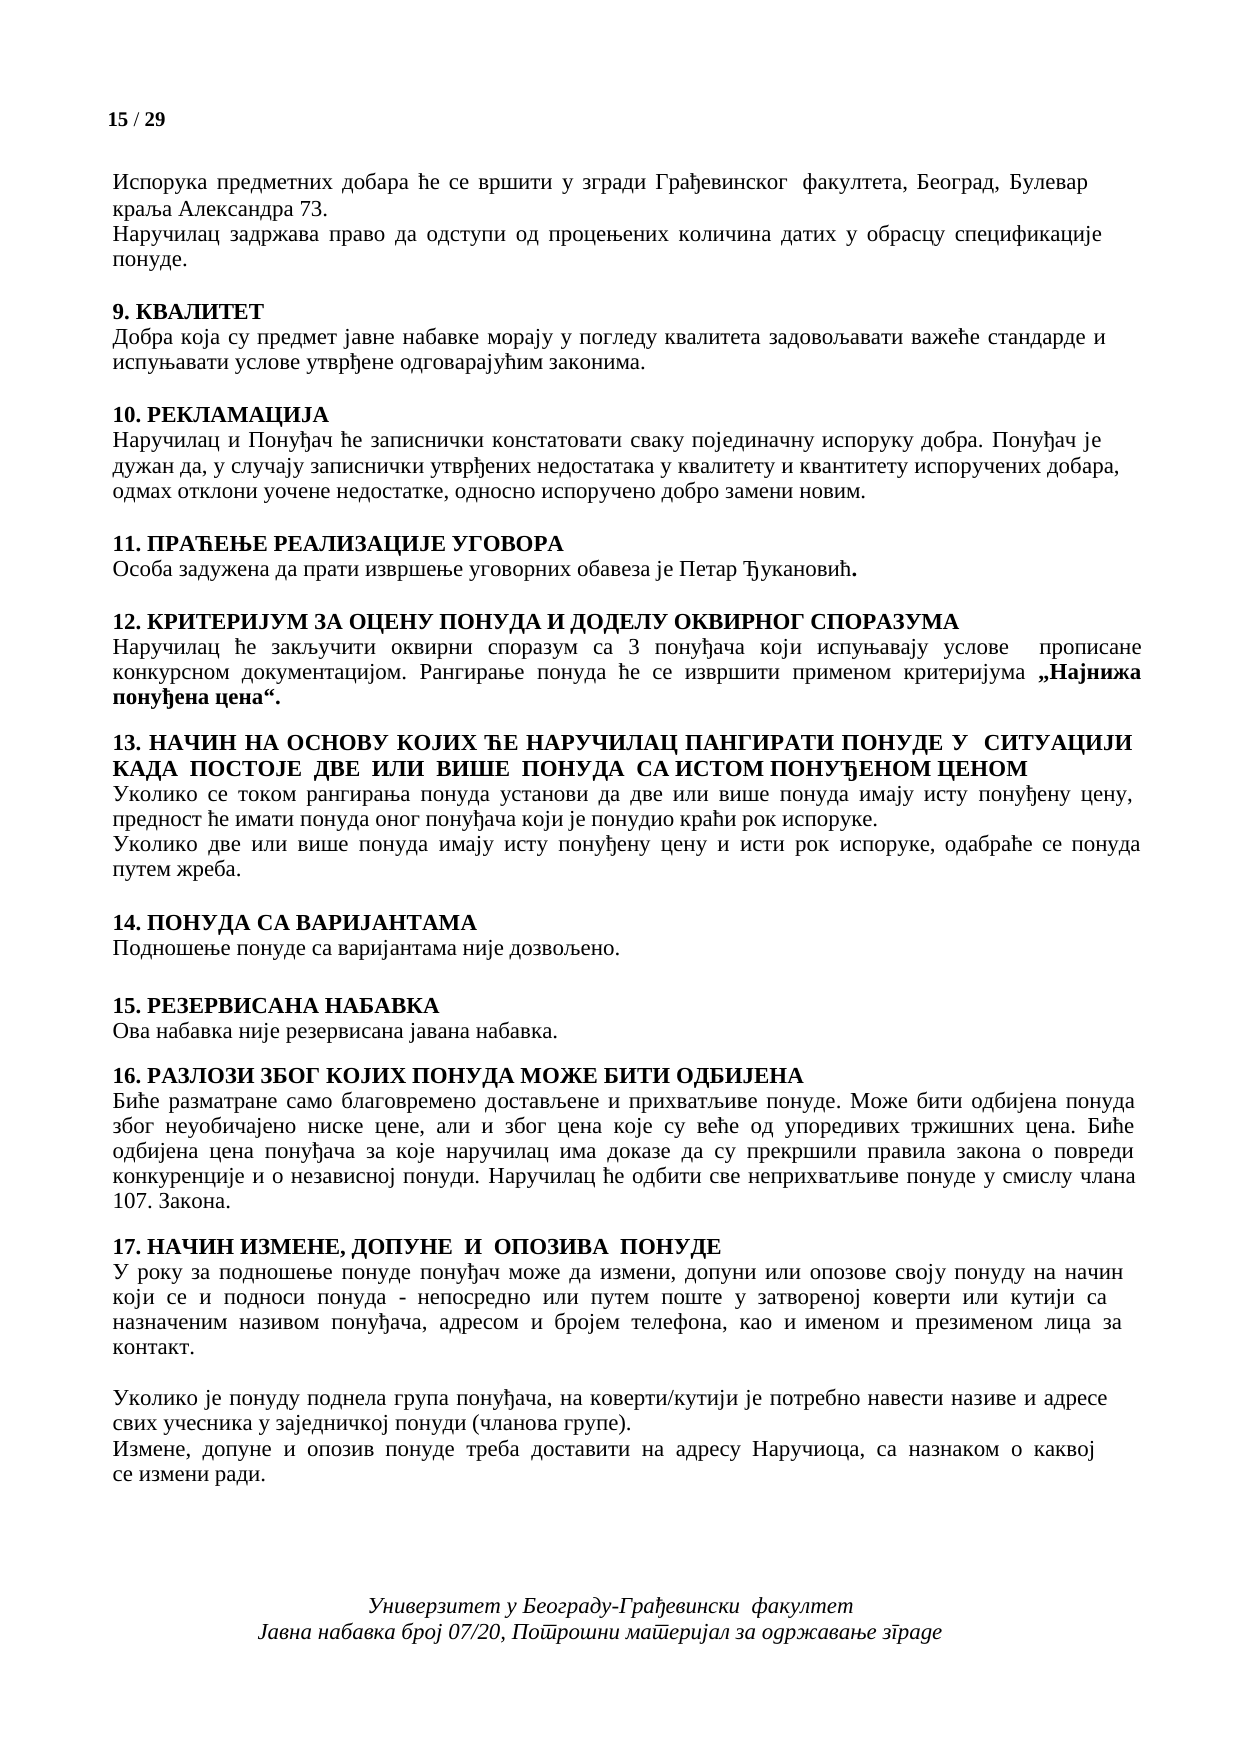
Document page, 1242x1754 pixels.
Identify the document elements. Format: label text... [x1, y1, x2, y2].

text Подношење понуде са варијантама није дозвољено. [112, 935, 1142, 960]
text Биће разматране само благовремено достављене и прихватљиве понуде. Може бити одбијена понуда због неуобичајено ниске цене, али и због цена које су веће од упоредивих тржишних цена. Биће одбијена цена понуђача за које наручилац има доказе да су прекршили правила закона о повреди конкуренције и о независној понуди. Наручилац ће одбити све неприхватљиве понуде у смислу члана 107. Закона. [112, 1089, 1136, 1214]
text 11. ПРАЋЕЊЕ РЕАЛИЗАЦИЈЕ УГОВОРА [112, 530, 1142, 556]
text 10. РЕКЛАМАЦИЈА [112, 401, 1142, 428]
text Ова набавка није резервисана јавана набавка. [112, 1018, 1142, 1043]
text испуњавaти услове утврђене одговарајућим законима. [112, 349, 1142, 374]
text Испорука предметних добара ће се вршити у згради Грађевинског факултета, Београд, Булевар краља Александра 73. [112, 168, 1142, 221]
text 9. КВАЛИТЕТ [112, 298, 1142, 324]
text Наручилац ће закључити оквирни споразум са 3 понуђача који испуњавају услове прописане конкурсном документацијом. Рангирање понуда ће се извршити применом критеријума „Најнижа понуђена цена“. [112, 634, 1142, 709]
text Уколико се током рангирања понуда установи да две или више понуда имају исту понуђену цену, предност ће имати понуда оног понуђача који је понудио краћи рок испоруке. [112, 782, 1133, 832]
text У року за подношење понуде понуђач може да измени, допуни или опозове своју понуду на начин који се и подноси понуда - непосредно или путем поште у затвореној коверти или кутији са назначеним називом понуђача, адресом и бројем телефона, као и именом и презименом лица за контакт. [112, 1259, 1126, 1359]
text Измене, допуне и опозив понуде треба доставити на адресу Наручиоца, са назнаком о каквој се измени ради. [112, 1436, 1126, 1486]
text Уколико две или више понуда имају исту понуђену цену и исти рок испоруке, одабраће се понуда путем жреба. [112, 832, 1142, 882]
text Наручилац задржава право да одступи од процењених количина датих у обрасцу спецификације понуде. [112, 222, 1104, 272]
text 17. НАЧИН ИЗМЕНЕ, ДОПУНЕ И ОПОЗИВА ПОНУДЕ [112, 1233, 1142, 1259]
text Добра која су предмет јавне набавке морају у погледу квалитета задовољавати важеће стандарде и [112, 324, 1142, 349]
text 14. ПОНУДА СА ВАРИЈАНТАМА [112, 908, 1142, 935]
text 13. НАЧИН НА ОСНОВУ КОЈИХ ЋЕ НАРУЧИЛАЦ ПАНГИРАТИ ПОНУДЕ У СИТУАЦИЈИ КАДА ПОСТОЈЕ ДВЕ ИЛИ ВИШЕ ПОНУДА СА ИСТОМ ПОНУЂЕНОМ ЦЕНОМ [112, 729, 1133, 782]
text 15. РЕЗЕРВИСАНА НАБАВКА [112, 992, 1142, 1018]
text 16. РАЗЛОЗИ ЗБОГ КОЈИХ ПОНУДА МОЖЕ БИТИ ОДБИЈЕНА [112, 1062, 1142, 1089]
text Наручилац и Понуђач ће записнички констатовати сваку појединачну испоруку добра. Понуђач је [112, 428, 1142, 453]
text Уколико је понуду поднела група понуђача, на коверти/кутији је потребно навести називе и адресе свих учесника у заједничкој понуди (чланова групе). [112, 1385, 1110, 1435]
text дужан да, у случају записнички утврђених недостатака у квалитету и квантитету испоручених добара, одмах отклони уочене недостатке, односно испоручено добро замени новим. [112, 453, 1120, 503]
text Особа задужена да прати извршење уговорних обавеза је Петар Ђукановић. [112, 556, 1142, 581]
text 12. КРИТЕРИЈУМ ЗА ОЦЕНУ ПОНУДА И ДОДЕЛУ ОКВИРНОГ СПОРАЗУМА [112, 608, 1142, 634]
